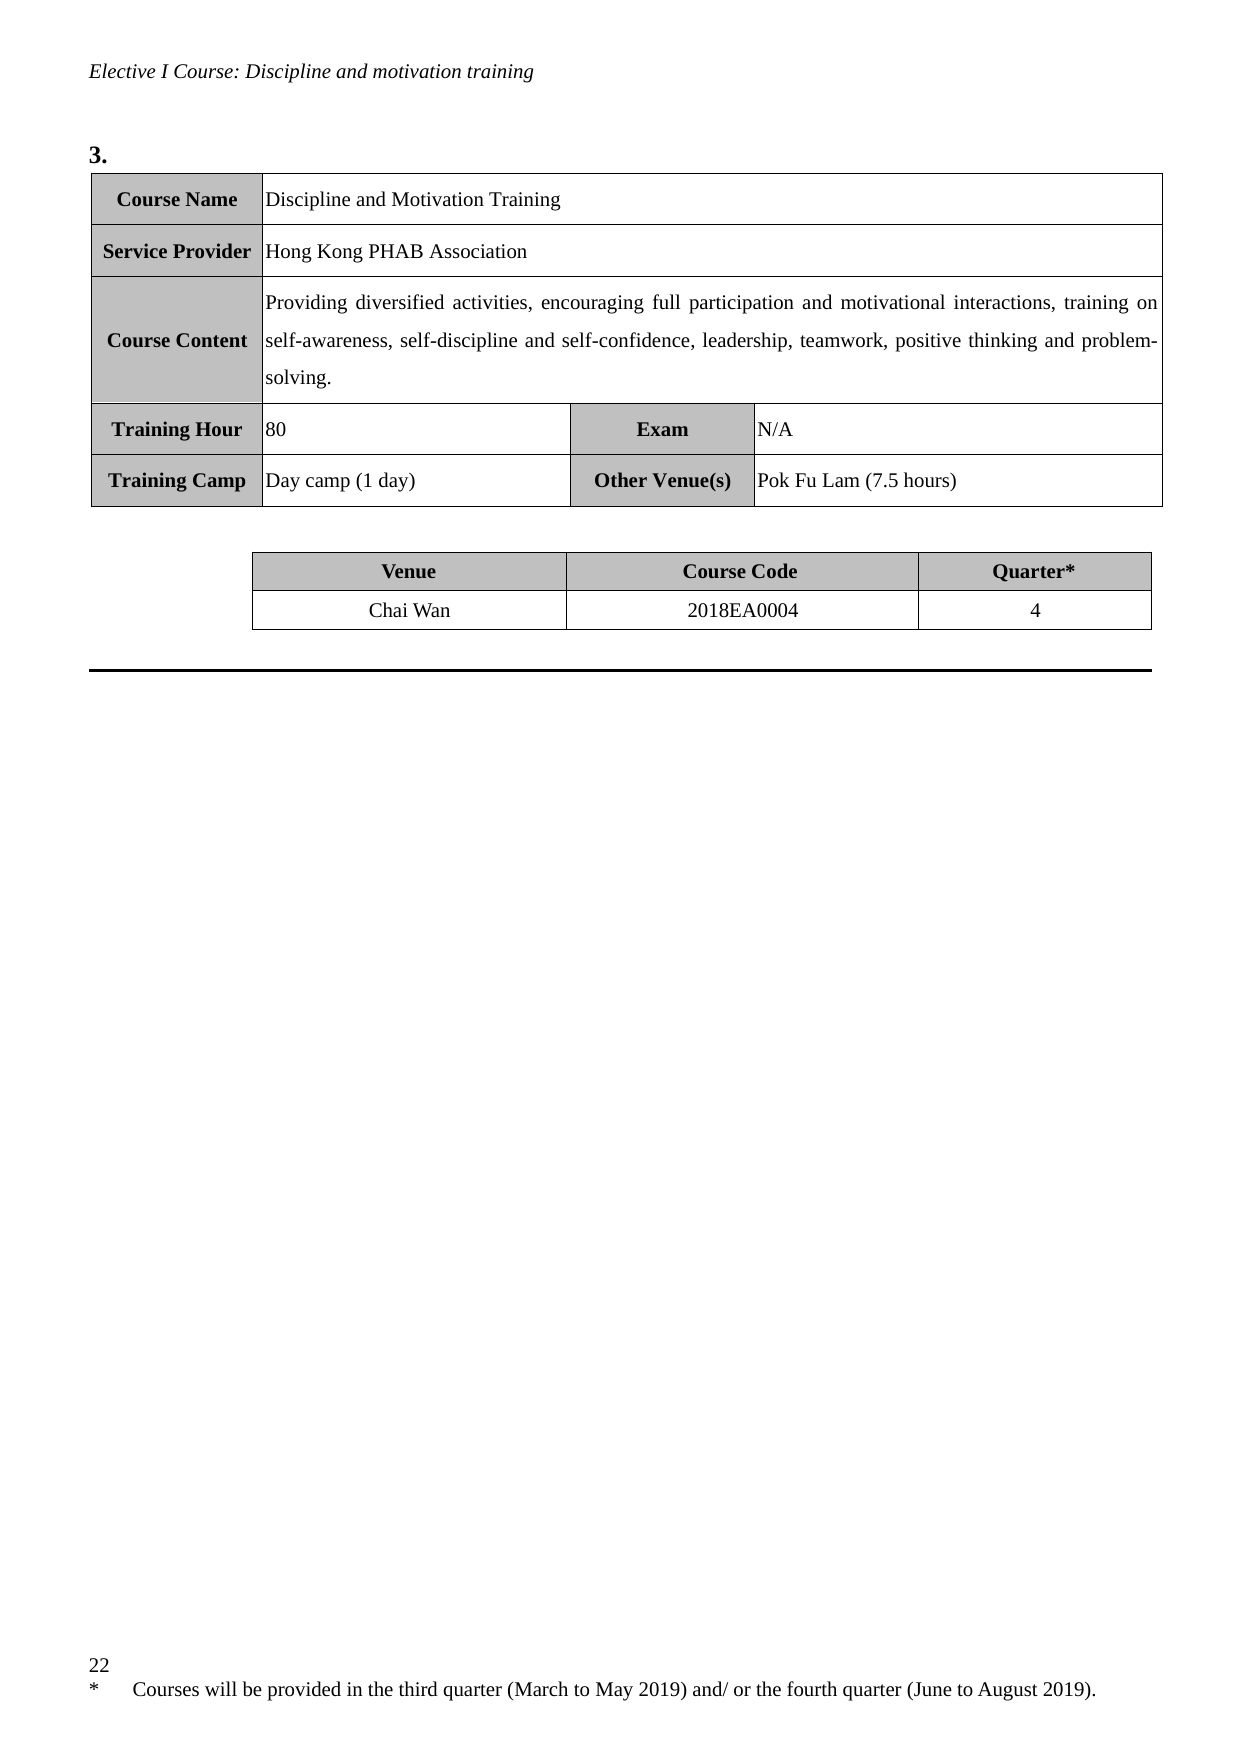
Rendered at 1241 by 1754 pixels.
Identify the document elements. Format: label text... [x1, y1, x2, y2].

table_cell 80 [263, 404, 570, 454]
table_header Course Name [92, 174, 262, 224]
table_header Course Code [567, 553, 918, 590]
table_cell 2018EA0004 [567, 591, 918, 629]
table_cell 4 [919, 591, 1151, 629]
table_header Venue [253, 553, 566, 590]
table_cell Service Provider [92, 225, 262, 276]
table_cell Pok Fu Lam (7.5 hours) [755, 455, 1162, 506]
table_cell Chai Wan [253, 591, 566, 629]
table_cell Other Venue(s) [571, 455, 754, 506]
text 3. [89, 135, 1152, 173]
table_cell Hong Kong PHAB Association [263, 225, 1162, 276]
table_header Quarter* [919, 553, 1151, 590]
table_cell Day camp (1 day) [263, 455, 570, 506]
table_cell Providing diversified activities, encouraging full participation and motivational interactions, training on self-awareness, self-discipline and self-confidence, leadership, teamwork, positive thinking and problem-solving. [263, 277, 1162, 402]
table_header Discipline and Motivation Training [263, 174, 1162, 224]
table_cell Exam [571, 404, 754, 454]
table_cell Training Camp [92, 455, 262, 506]
table_cell N/A [755, 404, 1162, 454]
table_cell Training Hour [92, 404, 262, 454]
table_cell Course Content [92, 277, 262, 402]
